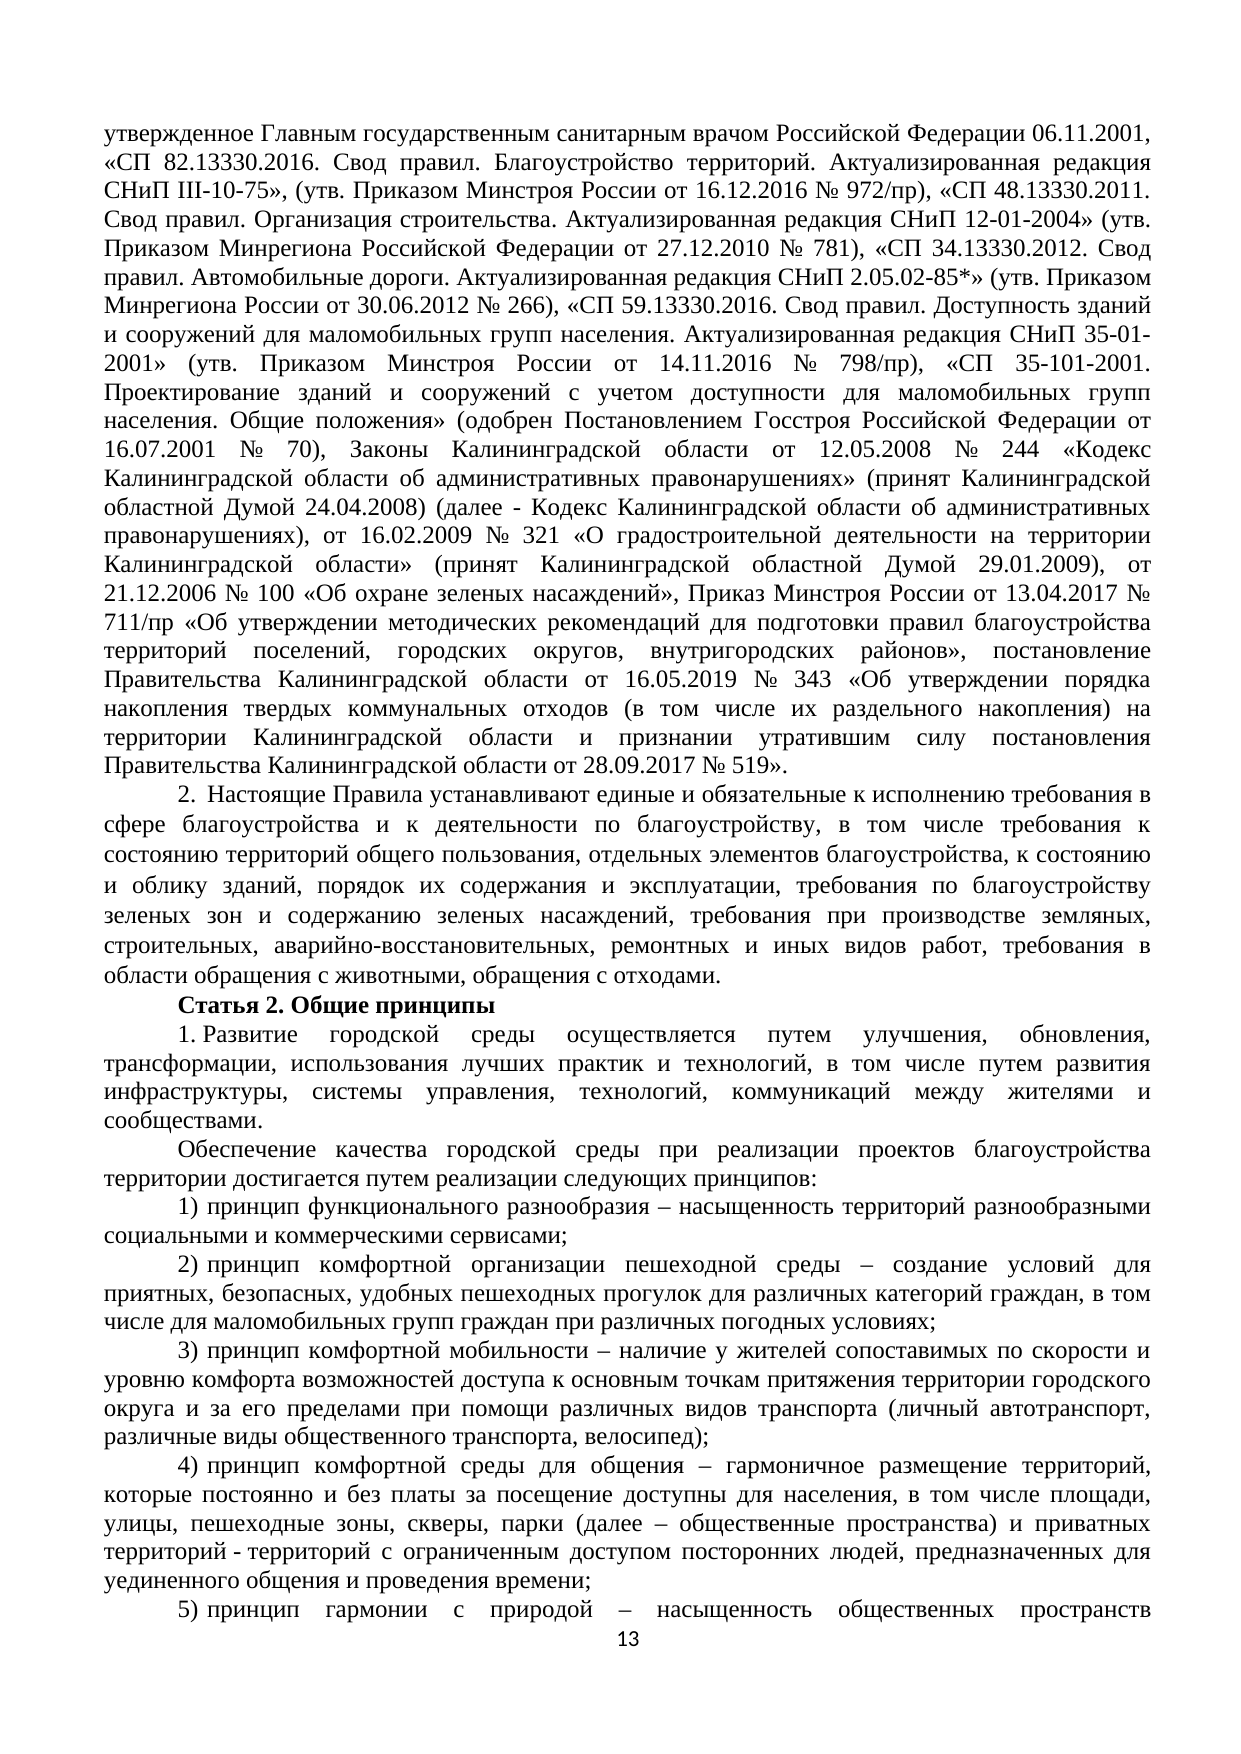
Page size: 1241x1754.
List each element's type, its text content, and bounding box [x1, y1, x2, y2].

subtitle принцип функционального разнообразия – насыщенность территорий разнообразными социальными и коммерческими сервисами; [103, 1191, 1152, 1249]
subtitle принцип комфортной мобильности – наличие у жителей сопоставимых по скорости и уровню комфорта возможностей доступа к основным точкам притяжения территории городского округа и за его пределами при помощи различных видов транспорта (личный автотранспорт, различные виды общественного транспорта, велосипед); [103, 1335, 1152, 1450]
subtitle Развитие городской среды осуществляется путем улучшения, обновления, трансформации, использования лучших практик и технологий, в том числе путем развития инфраструктуры, системы управления, технологий, коммуникаций между жителями и сообществами. [103, 1019, 1152, 1134]
subtitle Обеспечение качества городской среды при реализации проектов благоустройства территории достигается путем реализации следующих принципов: [103, 1134, 1152, 1191]
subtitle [103, 1594, 1152, 1623]
subtitle принцип комфортной среды для общения – гармоничное размещение территорий, которые постоянно и без платы за посещение доступны для населения, в том числе площади, улицы, пешеходные зоны, скверы, парки (далее – общественные пространства) и приватных территорий - территорий с ограниченным доступом посторонних людей, предназначенных для уединенного общения и проведения времени; [103, 1450, 1152, 1594]
list Настоящие Правила устанавливают единые и обязательные к исполнению требования в сфере благоустройства и к деятельности по благоустройству, в том числе требования к состоянию территорий общего пользования, отдельных элементов благоустройства, к состоянию и облику зданий, порядок их содержания и эксплуатации, требования по благоустройству зеленых зон и содержанию зеленых насаждений, требования при производстве земляных, строительных, аварийно-восстановительных, ремонтных и иных видов работ, требования в области обращения с животными, обращения с отходами. [103, 779, 1152, 989]
subtitle принцип комфортной организации пешеходной среды – создание условий для приятных, безопасных, удобных пешеходных прогулок для различных категорий граждан, в том числе для маломобильных групп граждан при различных погодных условиях; [103, 1249, 1152, 1335]
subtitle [103, 118, 1152, 779]
subtitle Общие принципы [103, 990, 1152, 1019]
